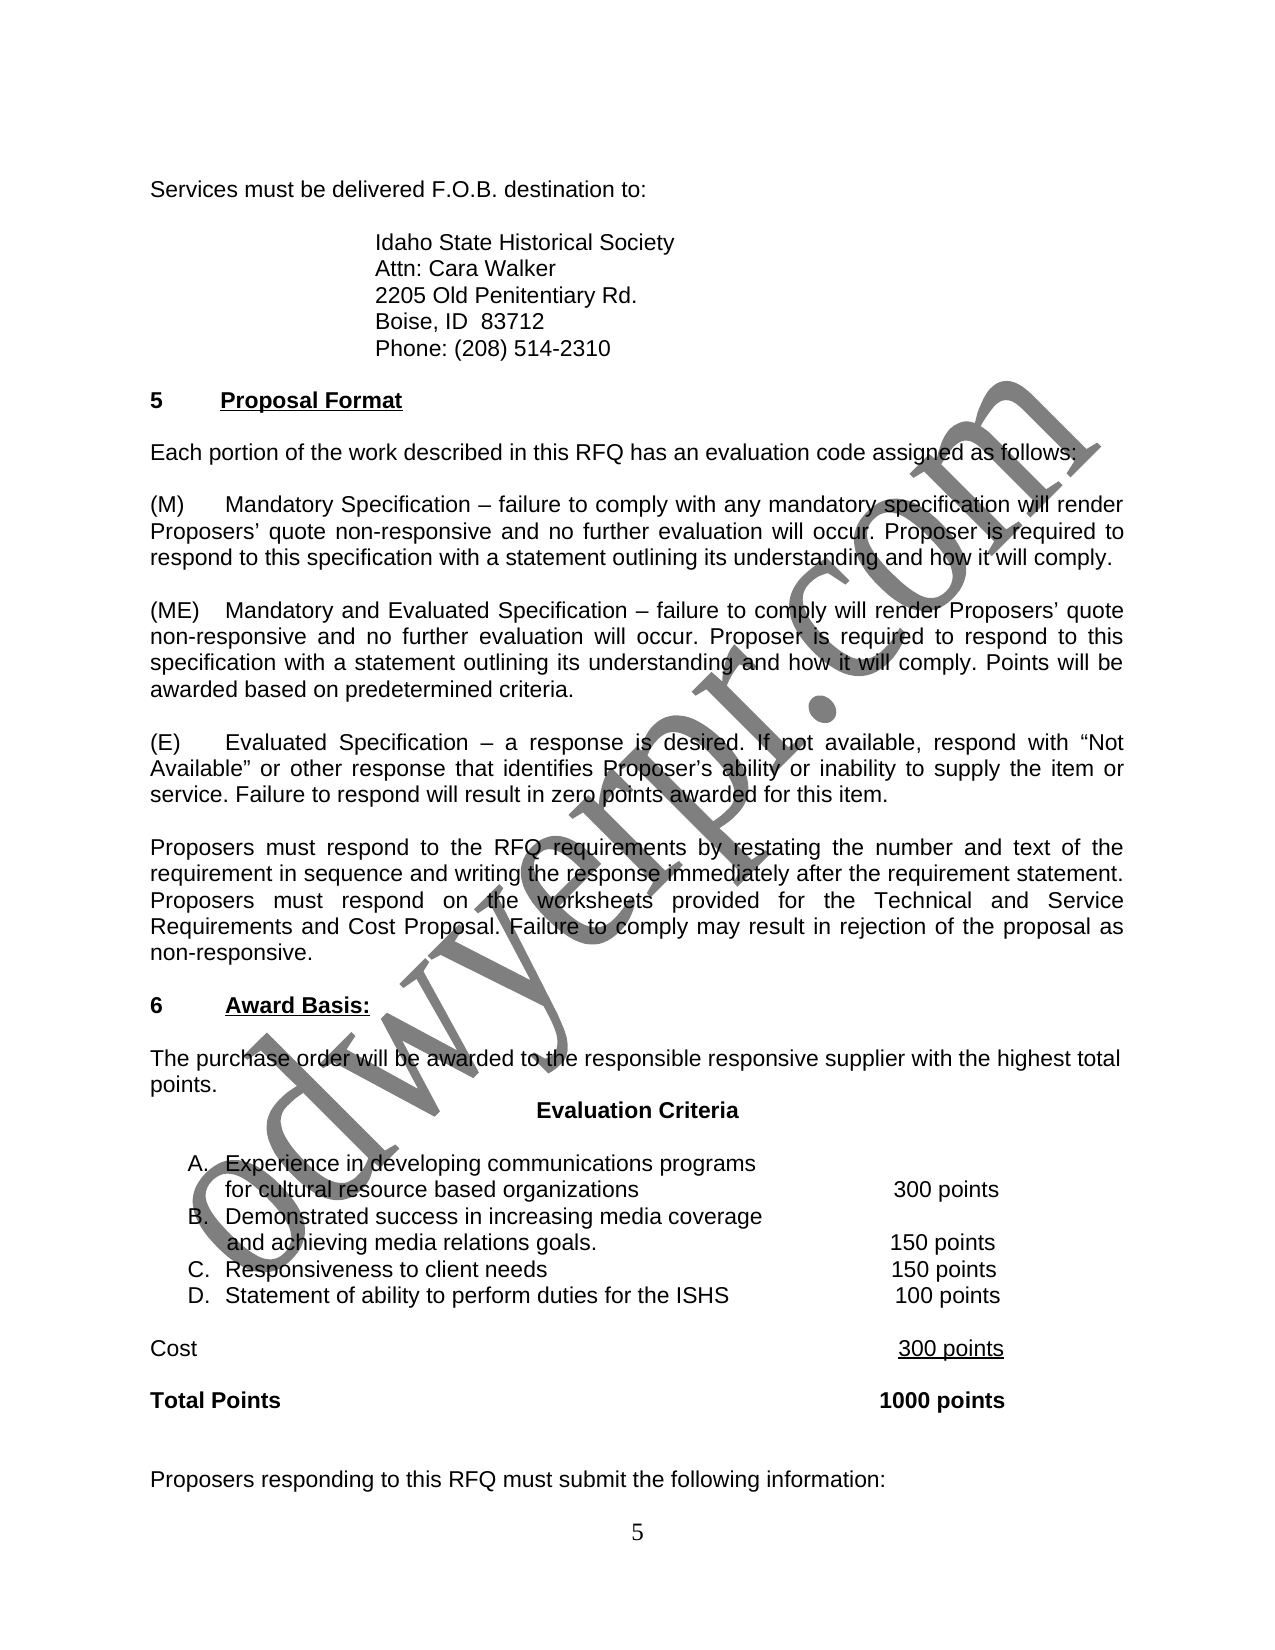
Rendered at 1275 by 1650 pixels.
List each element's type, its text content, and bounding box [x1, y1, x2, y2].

list Demonstrated success in increasing media coverage [187, 1203, 1125, 1229]
text (E) Evaluated Specification – a response is desired. If not available, respond with “Not Available” or other response that identifies Proposer’s ability or inability to supply the item or service. Failure to respond will result in zero points awarded for this item. [150, 728, 1125, 807]
text Cost 300 points [150, 1334, 1125, 1361]
list Statement of ability to perform duties for the ISHS 100 points [187, 1282, 1125, 1308]
text Proposers must respond to the RFQ requirements by restating the number and text of the requirement in sequence and writing the response immediately after the requirement statement. Proposers must respond on the worksheets provided for the Technical and Service Requirements and Cost Proposal. Failure to comply may result in rejection of the proposal as non-responsive. [150, 834, 1125, 966]
text 6 Award Basis: [150, 992, 1125, 1018]
text Each portion of the work described in this RFQ has an evaluation code assigned as follows: [150, 438, 1125, 465]
list Idaho State Historical Society [375, 229, 1125, 255]
text and achieving media relations goals. 150 points [150, 1229, 1125, 1256]
list Phone: (208) 514-2310 [375, 334, 1125, 361]
list Responsiveness to client needs 150 points [187, 1256, 1125, 1282]
text Services must be delivered F.O.B. destination to: [150, 176, 1125, 203]
text (M) Mandatory Specification – failure to comply with any mandatory specification will render Proposers’ quote non-responsive and no further evaluation will occur. Proposer is required to respond to this specification with a statement outlining its understanding and how it will comply. [150, 491, 1125, 570]
list 2205 Old Penitentiary Rd. [375, 282, 1125, 308]
text (ME) Mandatory and Evaluated Specification – failure to comply will render Proposers’ quote non-responsive and no further evaluation will occur. Proposer is required to respond to this specification with a statement outlining its understanding and how it will comply. Points will be awarded based on predetermined criteria. [150, 597, 1125, 702]
list Attn: Cara Walker [375, 255, 1125, 282]
text Total Points 1000 points [150, 1387, 1125, 1414]
list Experience in developing communications programs [187, 1150, 1125, 1176]
list 5 Proposal Format [150, 387, 1050, 413]
text Evaluation Criteria [150, 1097, 1125, 1124]
text The purchase order will be awarded to the responsible responsive supplier with the highest total points. [150, 1045, 1125, 1097]
list for cultural resource based organizations 300 points [225, 1176, 1125, 1203]
list Boise, ID 83712 [375, 308, 1125, 334]
text Proposers responding to this RFQ must submit the following information: [150, 1466, 1125, 1493]
